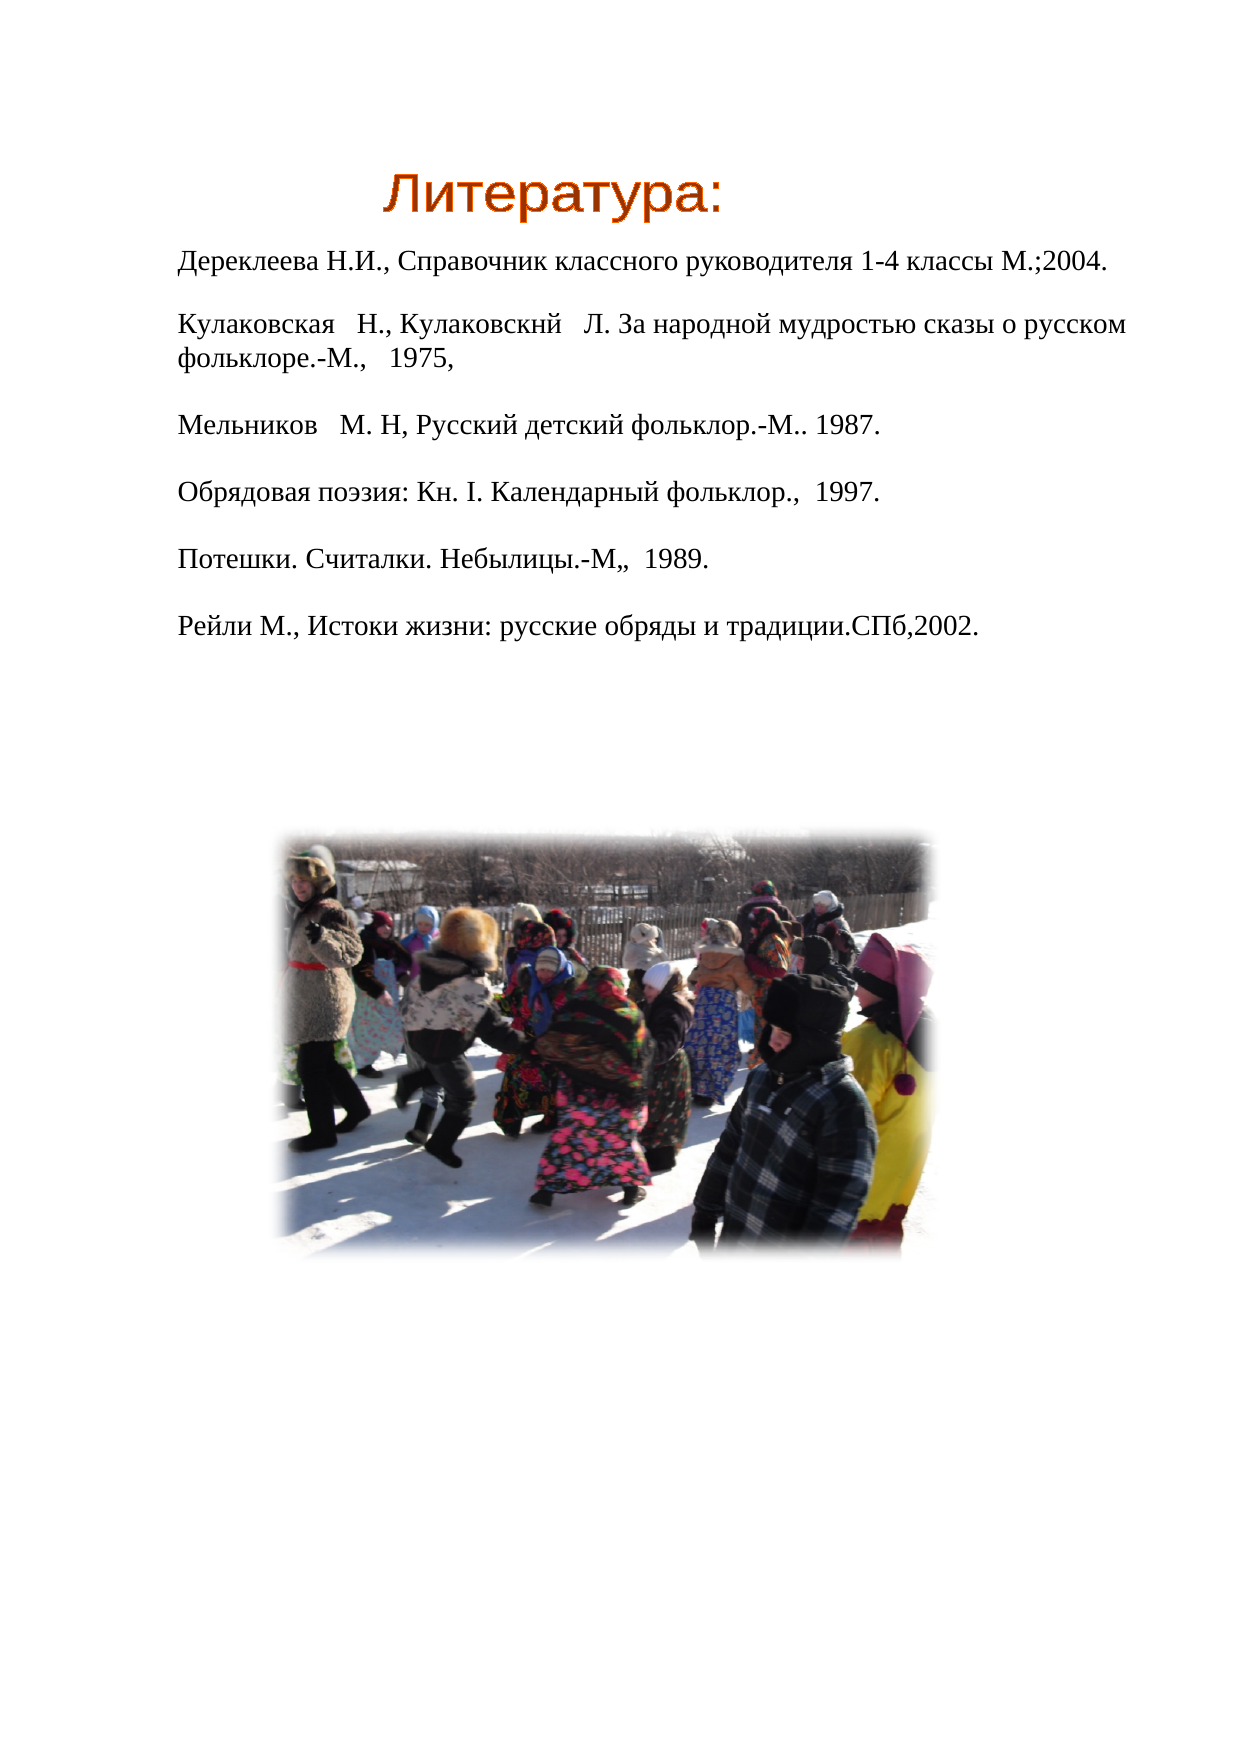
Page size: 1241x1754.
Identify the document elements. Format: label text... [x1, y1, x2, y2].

subtitle Дереклеева Н.И., Справочник классного руководителя 1-4 классы М.;2004. [177, 243, 1152, 277]
text Обрядовая поэзия: Кн. I. Календарный фольклор., 1997. [177, 474, 1152, 507]
text Мельников М. Н, Русский детский фольклор.-М.. 1987. [177, 407, 1152, 440]
text Кулаковская Н., Кулаковскнй Л. За народной мудростью сказы о русском фольклоре.-М., 1975, [177, 306, 1152, 373]
text Рейли М., Истоки жизни: русские обряды и традиции.СПб,2002. [177, 608, 1152, 642]
text Потешки. Считалки. Небылицы.-М„ 1989. [177, 541, 1152, 574]
picture [298, 853, 912, 1233]
